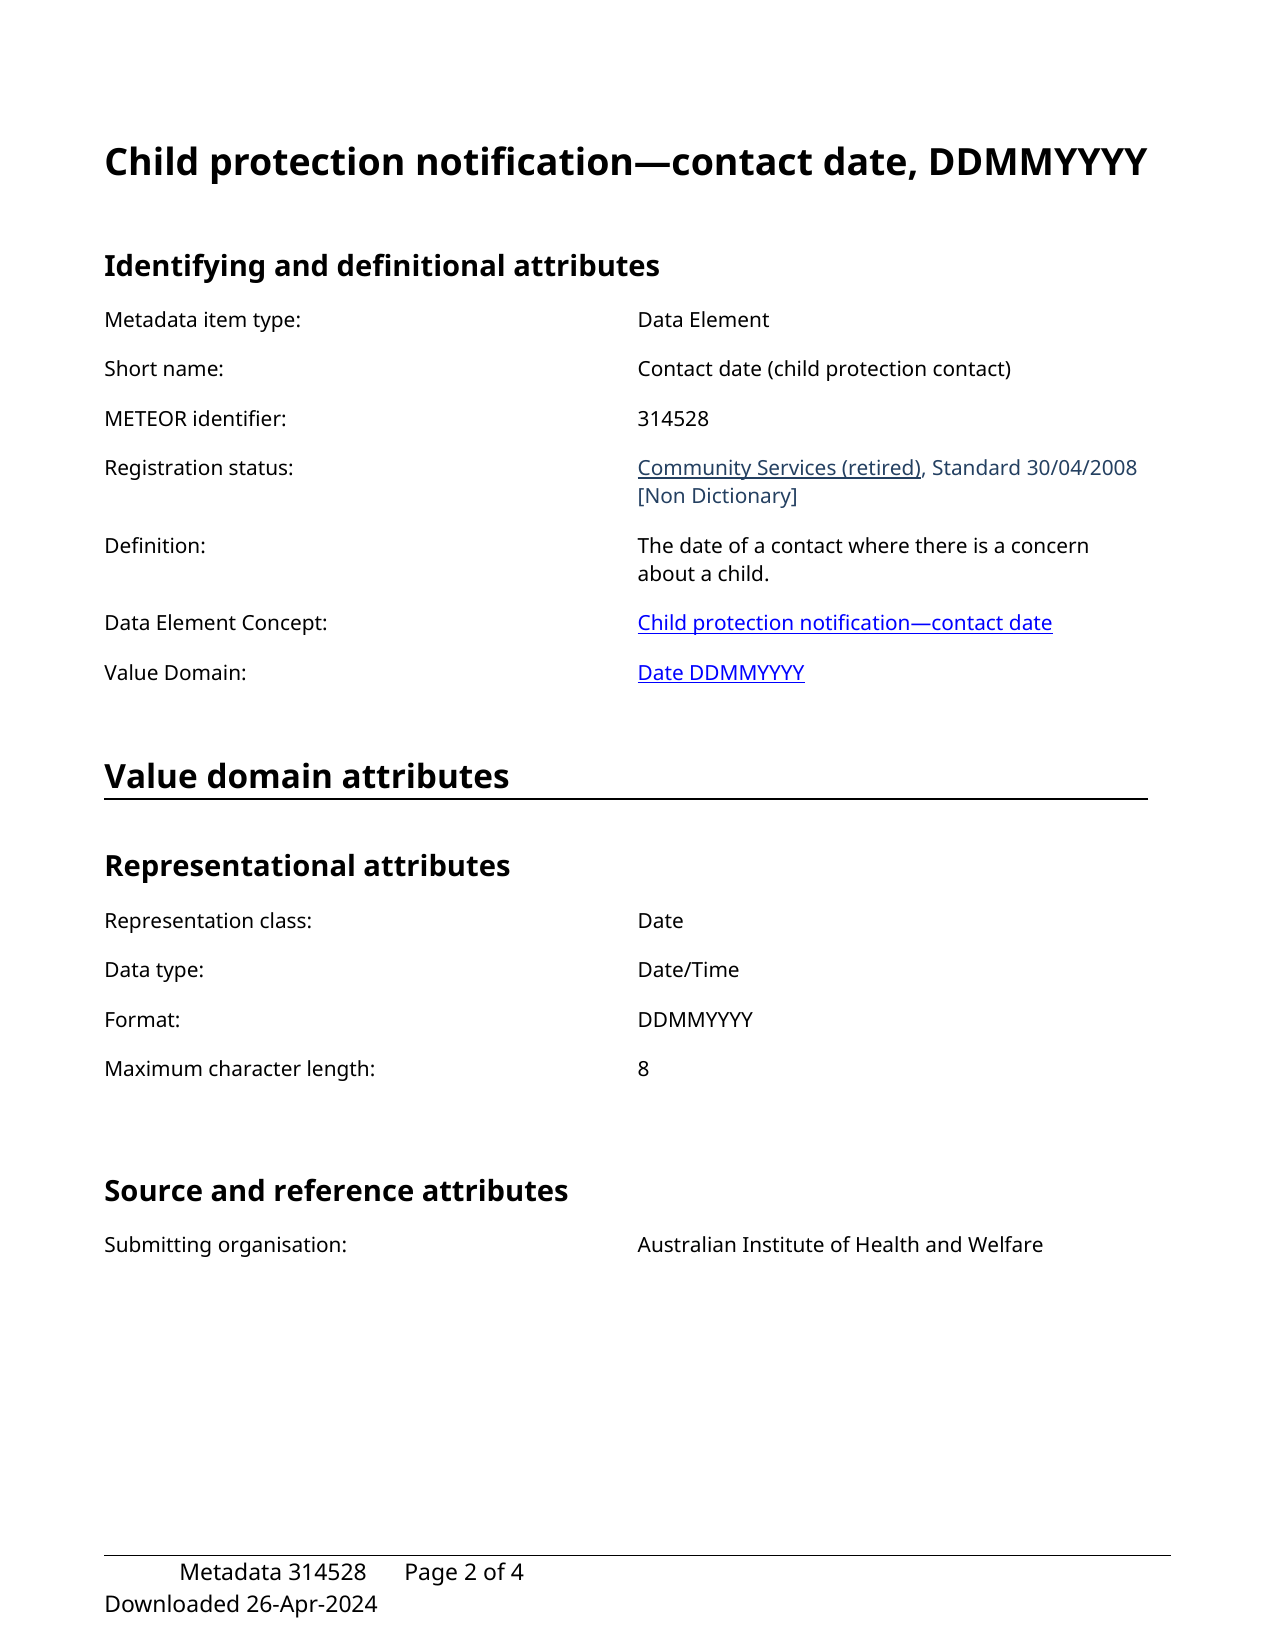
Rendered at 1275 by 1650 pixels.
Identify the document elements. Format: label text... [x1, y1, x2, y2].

table_cell Representation class: [93, 896, 626, 945]
table_cell METEOR identifier: [93, 394, 626, 443]
table_header Source and reference attributes [93, 1124, 1159, 1220]
table_cell Date [626, 896, 1159, 945]
table_header Value domain attributes [93, 728, 1159, 800]
table_cell Format: [93, 994, 626, 1044]
table_cell Data type: [93, 945, 626, 994]
table_cell Maximum character length: [93, 1044, 626, 1093]
table_cell Metadata item type: [93, 295, 626, 344]
table_cell Registration status: [93, 443, 626, 520]
table_cell Data Element Concept: [93, 598, 626, 647]
table_cell Contact date (child protection contact) [626, 344, 1159, 393]
table_cell Community Services (retired), Standard 30/04/2008 [Non Dictionary] [626, 443, 1159, 520]
table_cell Short name: [93, 344, 626, 393]
table_cell Child protection notification—contact date [626, 598, 1159, 647]
table_cell Value Domain: [93, 648, 626, 697]
table_cell Definition: [93, 520, 626, 598]
table_cell Data Element [626, 295, 1159, 344]
table_cell Submitting organisation: [93, 1220, 626, 1301]
subtitle Child protection notification—contact date, DDMMYYYY [104, 135, 1171, 186]
table_cell Date DDMMYYYY [626, 648, 1159, 697]
table_cell Representational attributes [93, 800, 1159, 896]
table_cell 314528 [626, 394, 1159, 443]
table_cell Date/Time [626, 945, 1159, 994]
table_cell 8 [626, 1044, 1159, 1093]
table_header Identifying and definitional attributes [93, 199, 1159, 295]
table_cell Australian Institute of Health and Welfare [626, 1220, 1159, 1301]
table_cell DDMMYYYY [626, 994, 1159, 1044]
table_cell The date of a contact where there is a concern about a child. [626, 520, 1159, 598]
